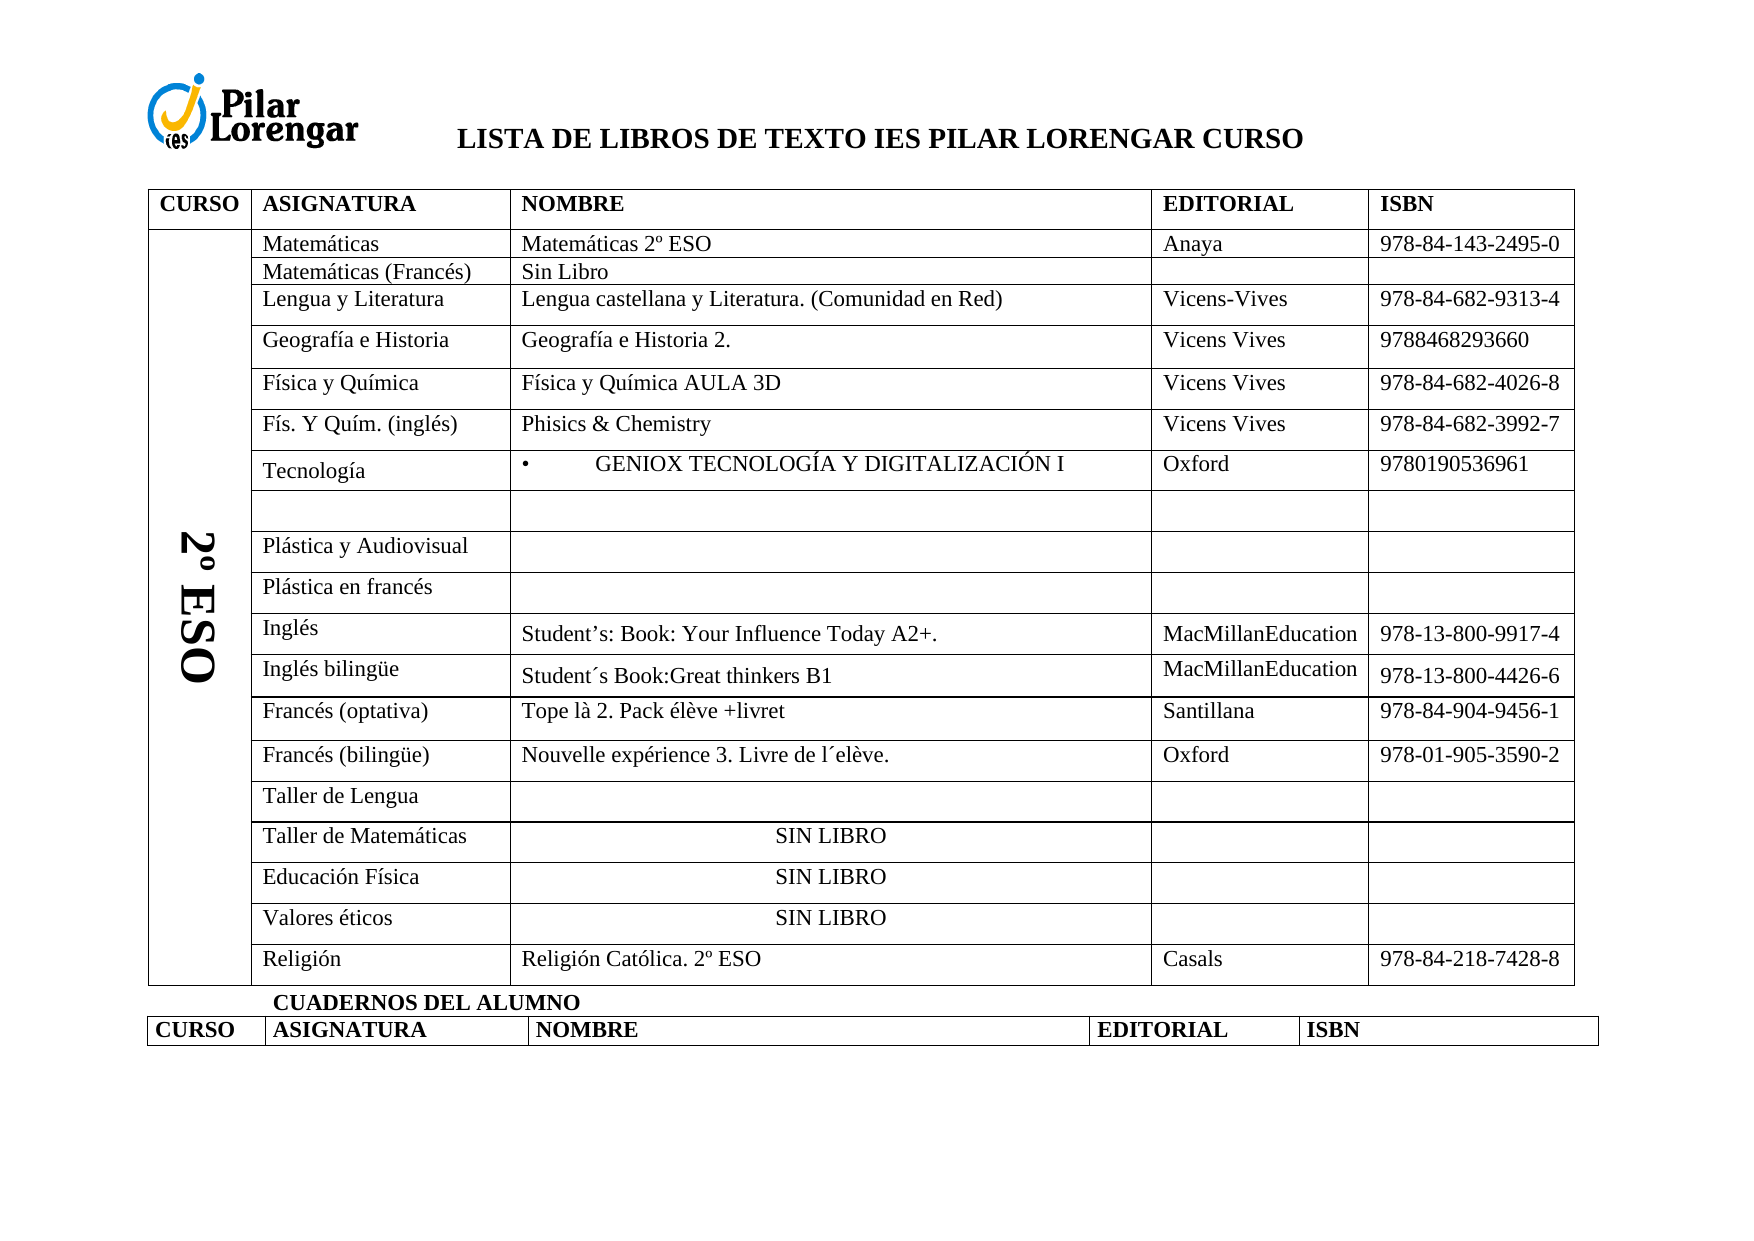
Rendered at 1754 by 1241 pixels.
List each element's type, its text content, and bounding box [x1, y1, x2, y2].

picture [147, 73, 359, 149]
table_header NOMBRE [511, 190, 1151, 229]
table_cell Francés (bilingüe) [252, 741, 510, 781]
table_cell [1369, 573, 1574, 613]
table_cell [1369, 491, 1574, 531]
table_cell 978-01-905-3590-2 [1369, 741, 1574, 781]
table_cell [1152, 491, 1368, 531]
table_cell 9780190536961 [1369, 451, 1574, 490]
table_cell 9788468293660 [1369, 326, 1574, 368]
table_cell [1369, 823, 1574, 862]
table_cell Inglés bilingüe [252, 655, 510, 696]
table_cell Santillana [1152, 698, 1368, 740]
table_cell Oxford [1152, 451, 1368, 490]
table_cell Tecnología [252, 451, 510, 490]
table_cell Tope là 2. Pack élève +livret [511, 698, 1151, 740]
table_header CUADERNOS DEL ALUMNO [265, 986, 1090, 1016]
table_cell Física y Química AULA 3D [511, 369, 1151, 409]
table_cell [511, 573, 1151, 613]
table_cell 978-13-800-4426-6 [1369, 655, 1574, 696]
table_cell 978-84-904-9456-1 [1369, 698, 1574, 740]
table_cell Phisics & Chemistry [511, 410, 1151, 449]
table_cell Lengua y Literatura [252, 285, 510, 325]
table_cell SIN LIBRO [511, 863, 1151, 903]
table_cell [1369, 863, 1574, 903]
table_cell CURSO [148, 1017, 265, 1045]
table_cell Sin Libro [511, 258, 1151, 284]
table_cell Matemáticas (Francés) [252, 258, 510, 284]
table_header CURSO [149, 190, 251, 229]
table_cell Anaya [1152, 230, 1368, 257]
table_cell Física y Química [252, 369, 510, 409]
table_header EDITORIAL [1152, 190, 1368, 229]
table_cell 978-84-682-9313-4 [1369, 285, 1574, 325]
table_header ISBN [1369, 190, 1574, 229]
table_cell Student’s: Book: Your Influence Today A2+. [511, 614, 1151, 654]
table_cell Taller de Matemáticas [252, 823, 510, 862]
table_cell Religión Católica. 2º ESO [511, 945, 1151, 985]
table_cell [1369, 782, 1574, 821]
table_cell • GENIOX TECNOLOGÍA Y DIGITALIZACIÓN I [511, 451, 1151, 490]
table_cell Geografía e Historia [252, 326, 510, 368]
table_cell EDITORIAL [1090, 1017, 1299, 1045]
table_cell Vicens-Vives [1152, 285, 1368, 325]
table_cell [1152, 573, 1368, 613]
table_cell Student´s Book:Great thinkers B1 [511, 655, 1151, 696]
table_header [1299, 986, 1598, 1016]
table_cell ASIGNATURA [266, 1017, 528, 1045]
table_cell [1152, 904, 1368, 944]
table_cell Vicens Vives [1152, 410, 1368, 449]
table_cell Inglés [252, 614, 510, 654]
table_cell 978-84-218-7428-8 [1369, 945, 1574, 985]
table_cell Educación Física [252, 863, 510, 903]
table_cell Nouvelle expérience 3. Livre de l´elève. [511, 741, 1151, 781]
table_cell [1369, 532, 1574, 572]
table_cell [511, 532, 1151, 572]
table_cell [1369, 258, 1574, 284]
table_cell [1152, 823, 1368, 862]
table_header ASIGNATURA [252, 190, 510, 229]
table_cell Taller de Lengua [252, 782, 510, 821]
table_cell Casals [1152, 945, 1368, 985]
table_cell [511, 491, 1151, 531]
table_cell Geografía e Historia 2. [511, 326, 1151, 368]
table_cell Francés (optativa) [252, 698, 510, 740]
table_cell SIN LIBRO [511, 904, 1151, 944]
table_cell MacMillanEducation [1152, 614, 1368, 654]
table_cell Plástica y Audiovisual [252, 532, 510, 572]
table_cell MacMillanEducation [1152, 655, 1368, 696]
table_cell [1152, 258, 1368, 284]
table_cell [1152, 532, 1368, 572]
table_cell [1152, 782, 1368, 821]
table_header [1090, 986, 1299, 1016]
table_cell [252, 491, 510, 531]
table_header [148, 986, 265, 1016]
table_cell Fís. Y Quím. (inglés) [252, 410, 510, 449]
table_cell Valores éticos [252, 904, 510, 944]
table_cell 2º ESO [149, 230, 251, 985]
table_cell ISBN [1300, 1017, 1598, 1045]
table_cell Vicens Vives [1152, 326, 1368, 368]
table_cell [511, 782, 1151, 821]
table_cell NOMBRE [529, 1017, 1089, 1045]
table_cell Matemáticas [252, 230, 510, 257]
table_cell Religión [252, 945, 510, 985]
table_cell Vicens Vives [1152, 369, 1368, 409]
table_cell Oxford [1152, 741, 1368, 781]
table_cell Matemáticas 2º ESO [511, 230, 1151, 257]
table_cell [1152, 863, 1368, 903]
table_cell 978-13-800-9917-4 [1369, 614, 1574, 654]
table_cell [1369, 904, 1574, 944]
table_cell 978-84-143-2495-0 [1369, 230, 1574, 257]
table_cell 978-84-682-4026-8 [1369, 369, 1574, 409]
table_cell 978-84-682-3992-7 [1369, 410, 1574, 449]
table_cell Plástica en francés [252, 573, 510, 613]
table_cell SIN LIBRO [511, 823, 1151, 862]
table_cell Lengua castellana y Literatura. (Comunidad en Red) [511, 285, 1151, 325]
